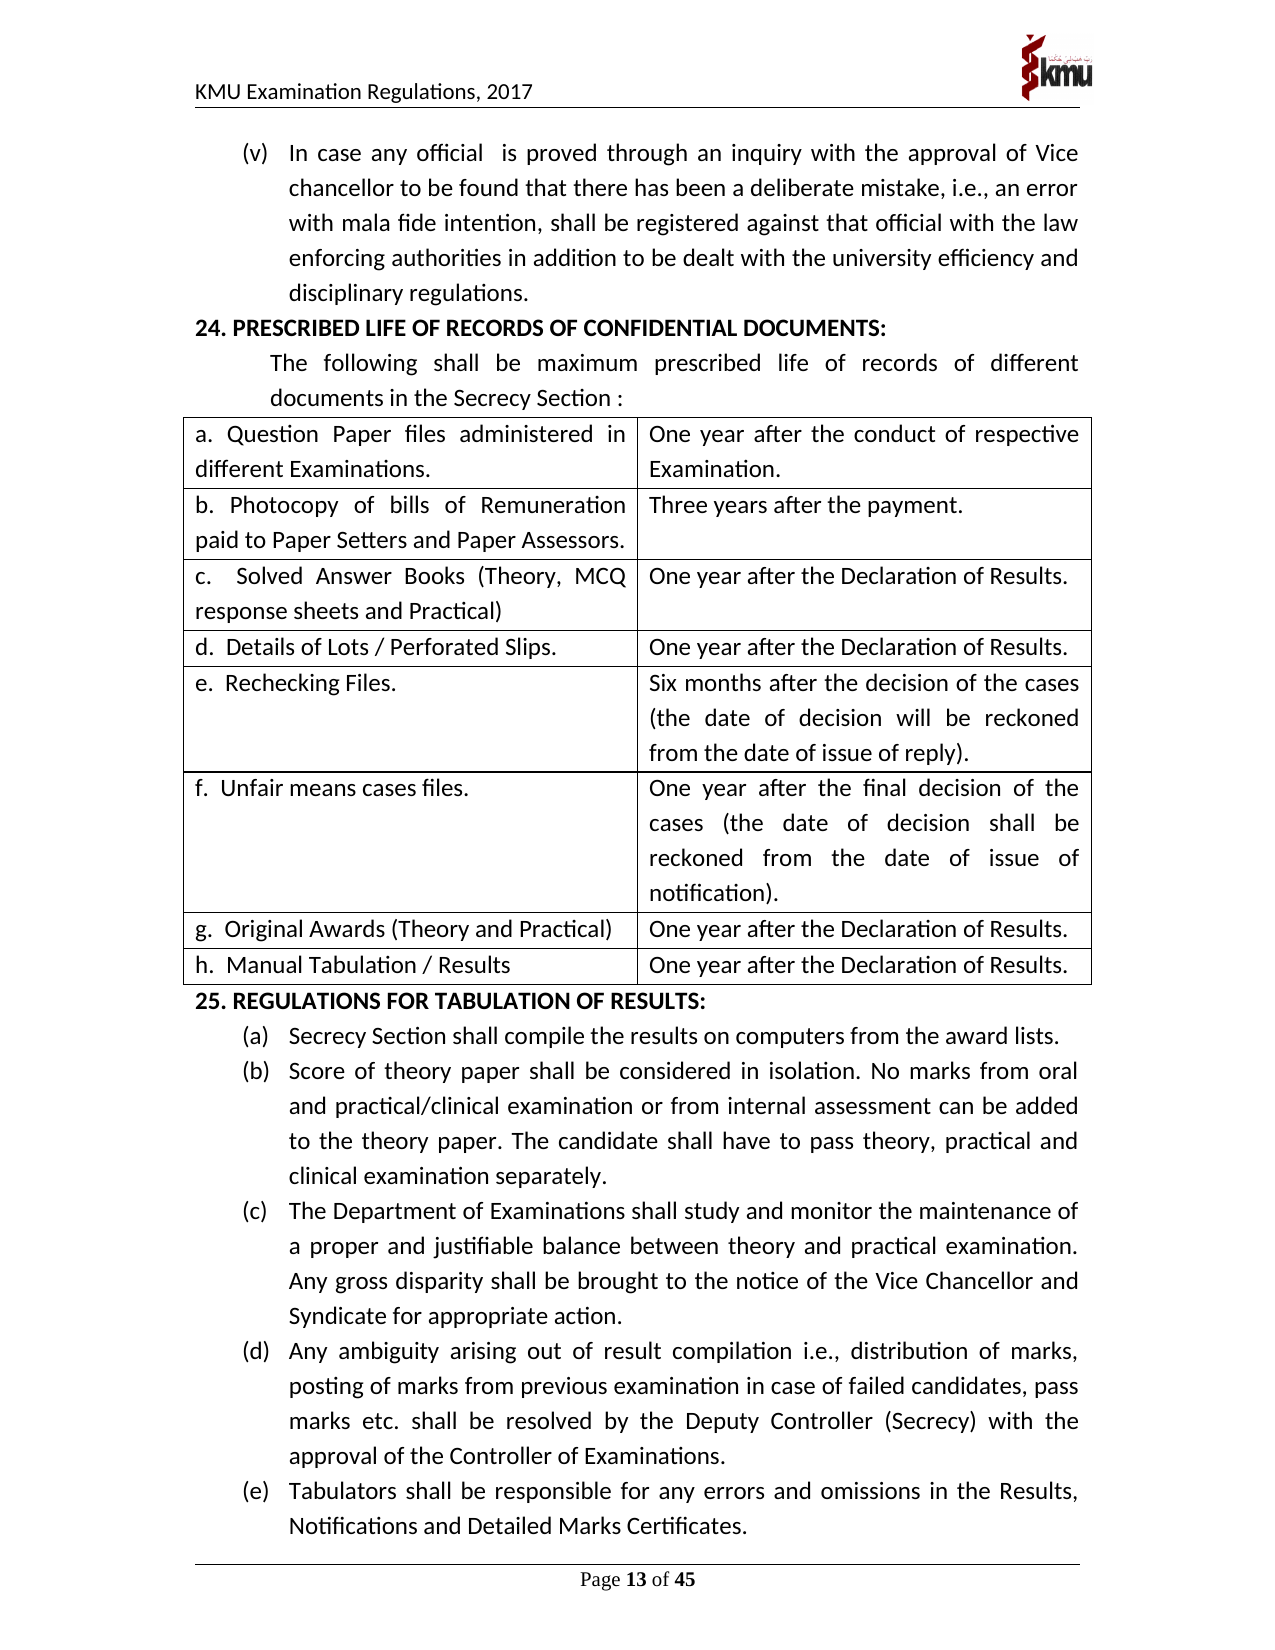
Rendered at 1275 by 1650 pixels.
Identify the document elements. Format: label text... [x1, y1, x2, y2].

table_cell One year after the Declaration of Results. [638, 631, 1091, 666]
list REGULATIONS FOR TABULATION OF RESULTS: [195, 985, 1080, 1016]
table_cell One year after the Declaration of Results. [638, 560, 1091, 630]
table_cell Six months after the decision of the cases (the date of decision will be reckoned from the date of issue of reply). [638, 667, 1091, 771]
table_cell One year after the Declaration of Results. [638, 949, 1091, 984]
list Score of theory paper shall be considered in isolation. No marks from oral and practical/clinical examination or from internal assessment can be added to the theory paper. The candidate shall have to pass theory, practical and clinical examination separately. [242, 1055, 1080, 1191]
table_header a. Question Paper files administered in different Examinations. [184, 418, 637, 488]
table_cell c. Solved Answer Books (Theory, MCQ response sheets and Practical) [184, 560, 637, 630]
picture [1020, 33, 1094, 105]
text The following shall be maximum prescribed life of records of different documents in the Secrecy Section : [270, 347, 1080, 413]
table_cell One year after the Declaration of Results. [638, 913, 1091, 948]
list The Department of Examinations shall study and monitor the maintenance of a proper and justifiable balance between theory and practical examination. Any gross disparity shall be brought to the notice of the Vice Chancellor and Syndicate for appropriate action. [242, 1195, 1080, 1331]
list Secrecy Section shall compile the results on computers from the award lists. [242, 1020, 1080, 1051]
list PRESCRIBED LIFE OF RECORDS OF CONFIDENTIAL DOCUMENTS: [195, 312, 1080, 343]
table_cell h. Manual Tabulation / Results [184, 949, 637, 984]
table_cell g. Original Awards (Theory and Practical) [184, 913, 637, 948]
table_cell e. Rechecking Files. [184, 667, 637, 771]
table_header One year after the conduct of respective Examination. [638, 418, 1091, 488]
table_cell d. Details of Lots / Perforated Slips. [184, 631, 637, 666]
list Any ambiguity arising out of result compilation i.e., distribution of marks, posting of marks from previous examination in case of failed candidates, pass marks etc. shall be resolved by the Deputy Controller (Secrecy) with the approval of the Controller of Examinations. [242, 1335, 1080, 1471]
table_cell Three years after the payment. [638, 489, 1091, 559]
table_cell f. Unfair means cases files. [184, 773, 637, 912]
table_cell One year after the final decision of the cases (the date of decision shall be reckoned from the date of issue of notification). [638, 773, 1091, 912]
list In case any official is proved through an inquiry with the approval of Vice chancellor to be found that there has been a deliberate mistake, i.e., an error with mala fide intention, shall be registered against that official with the law enforcing authorities in addition to be dealt with the university efficiency and disciplinary regulations. [242, 137, 1080, 308]
table_cell b. Photocopy of bills of Remuneration paid to Paper Setters and Paper Assessors. [184, 489, 637, 559]
list Tabulators shall be responsible for any errors and omissions in the Results, Notifications and Detailed Marks Certificates. [242, 1475, 1080, 1541]
